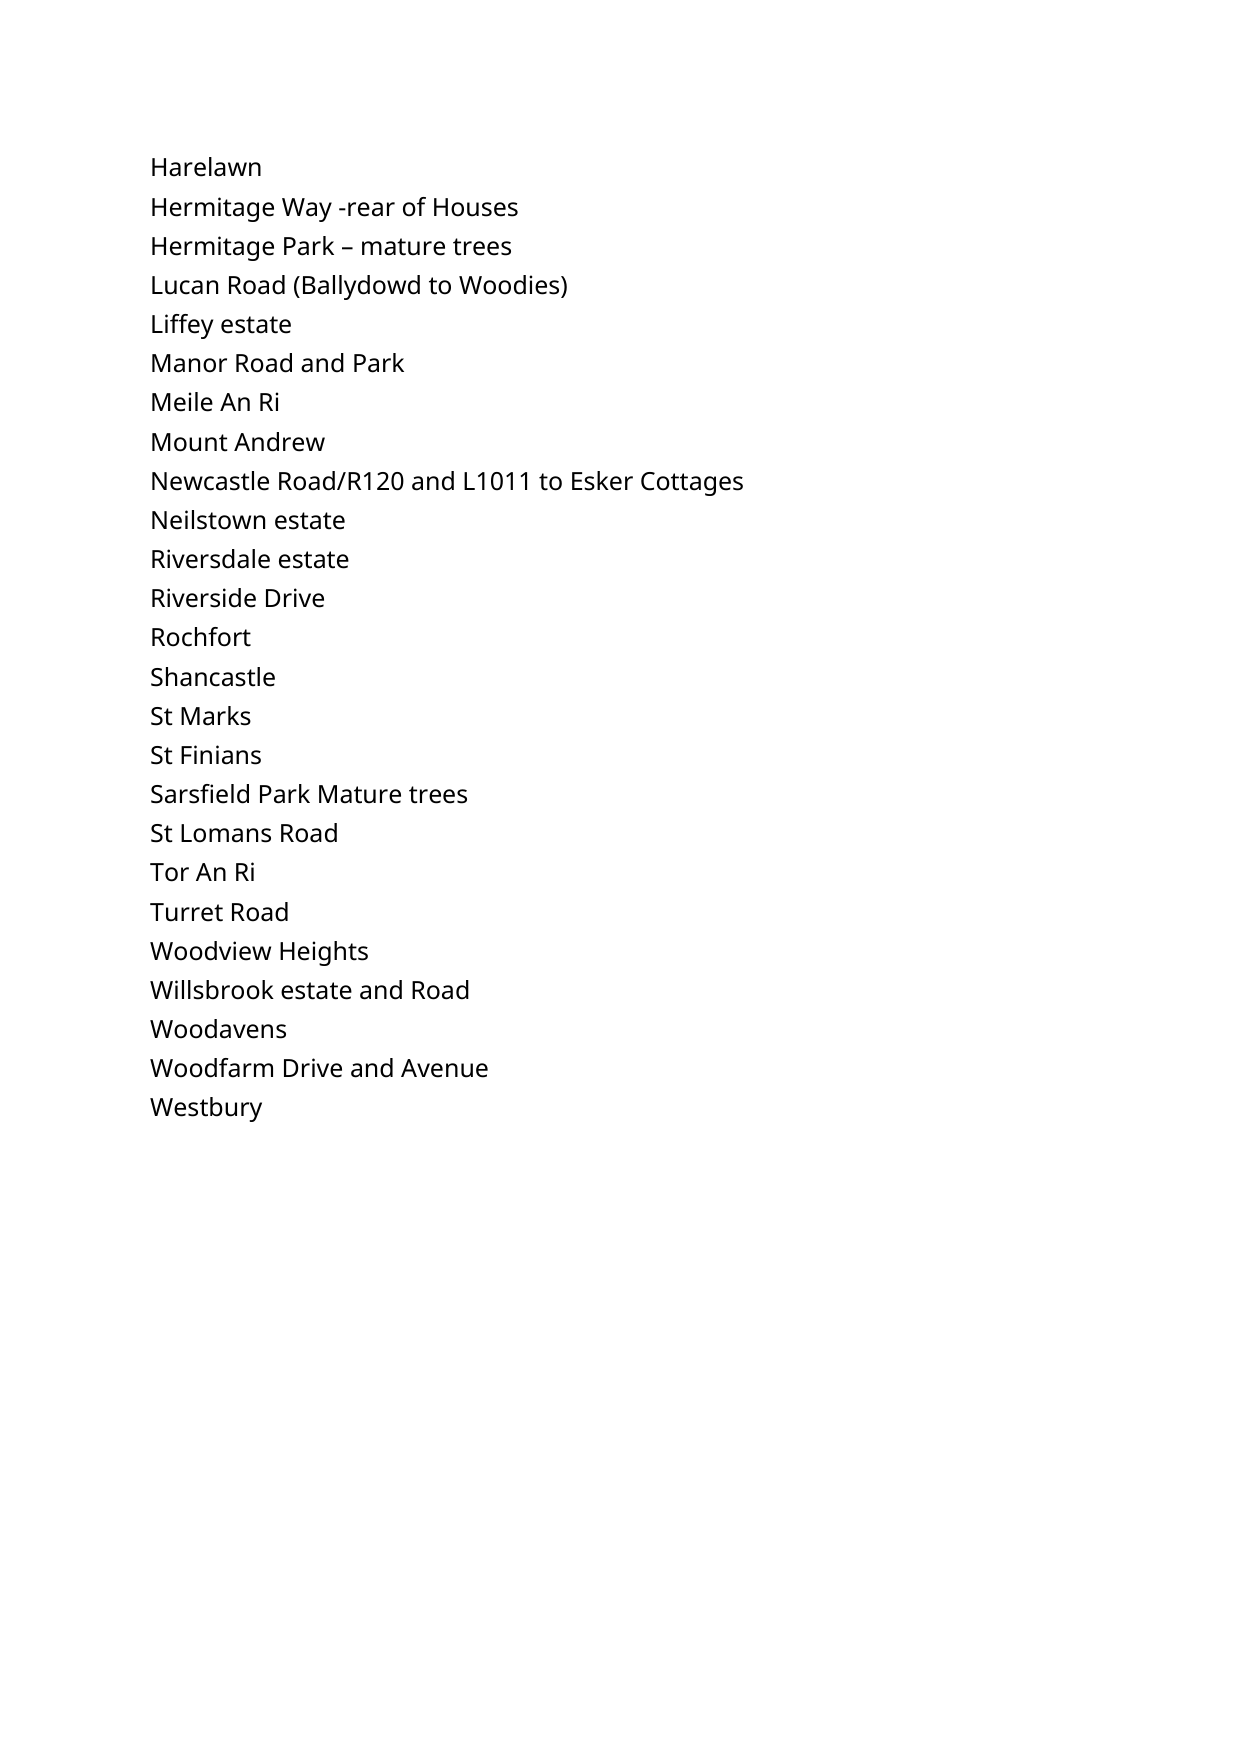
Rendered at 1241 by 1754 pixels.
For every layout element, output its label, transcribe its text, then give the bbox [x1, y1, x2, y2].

text Hermitage Way -rear of Houses [150, 189, 1090, 223]
text Liffey estate [150, 307, 1090, 341]
text Neilstown estate [150, 502, 1090, 537]
text Tor An Ri [150, 855, 1090, 889]
text Mount Andrew [150, 424, 1090, 458]
text Riversdale estate [150, 542, 1090, 576]
text Woodview Heights [150, 933, 1090, 967]
text Lucan Road (Ballydowd to Woodies) [150, 267, 1090, 302]
text St Marks [150, 698, 1090, 732]
text Woodavens [150, 1012, 1090, 1046]
text Hermitage Park – mature trees [150, 228, 1090, 262]
text Woodfarm Drive and Avenue [150, 1051, 1090, 1085]
text Meile An Ri [150, 385, 1090, 419]
text Riverside Drive [150, 581, 1090, 615]
text Shancastle [150, 659, 1090, 693]
text Westbury [150, 1090, 1090, 1124]
text Manor Road and Park [150, 346, 1090, 380]
text Sarsfield Park Mature trees [150, 777, 1090, 811]
text Rochfort [150, 620, 1090, 654]
text Newcastle Road/R120 and L1011 to Esker Cottages [150, 463, 1090, 497]
text St Lomans Road [150, 816, 1090, 850]
text St Finians [150, 737, 1090, 772]
text Harelawn [150, 150, 1090, 184]
text Willsbrook estate and Road [150, 972, 1090, 1007]
text Turret Road [150, 894, 1090, 928]
